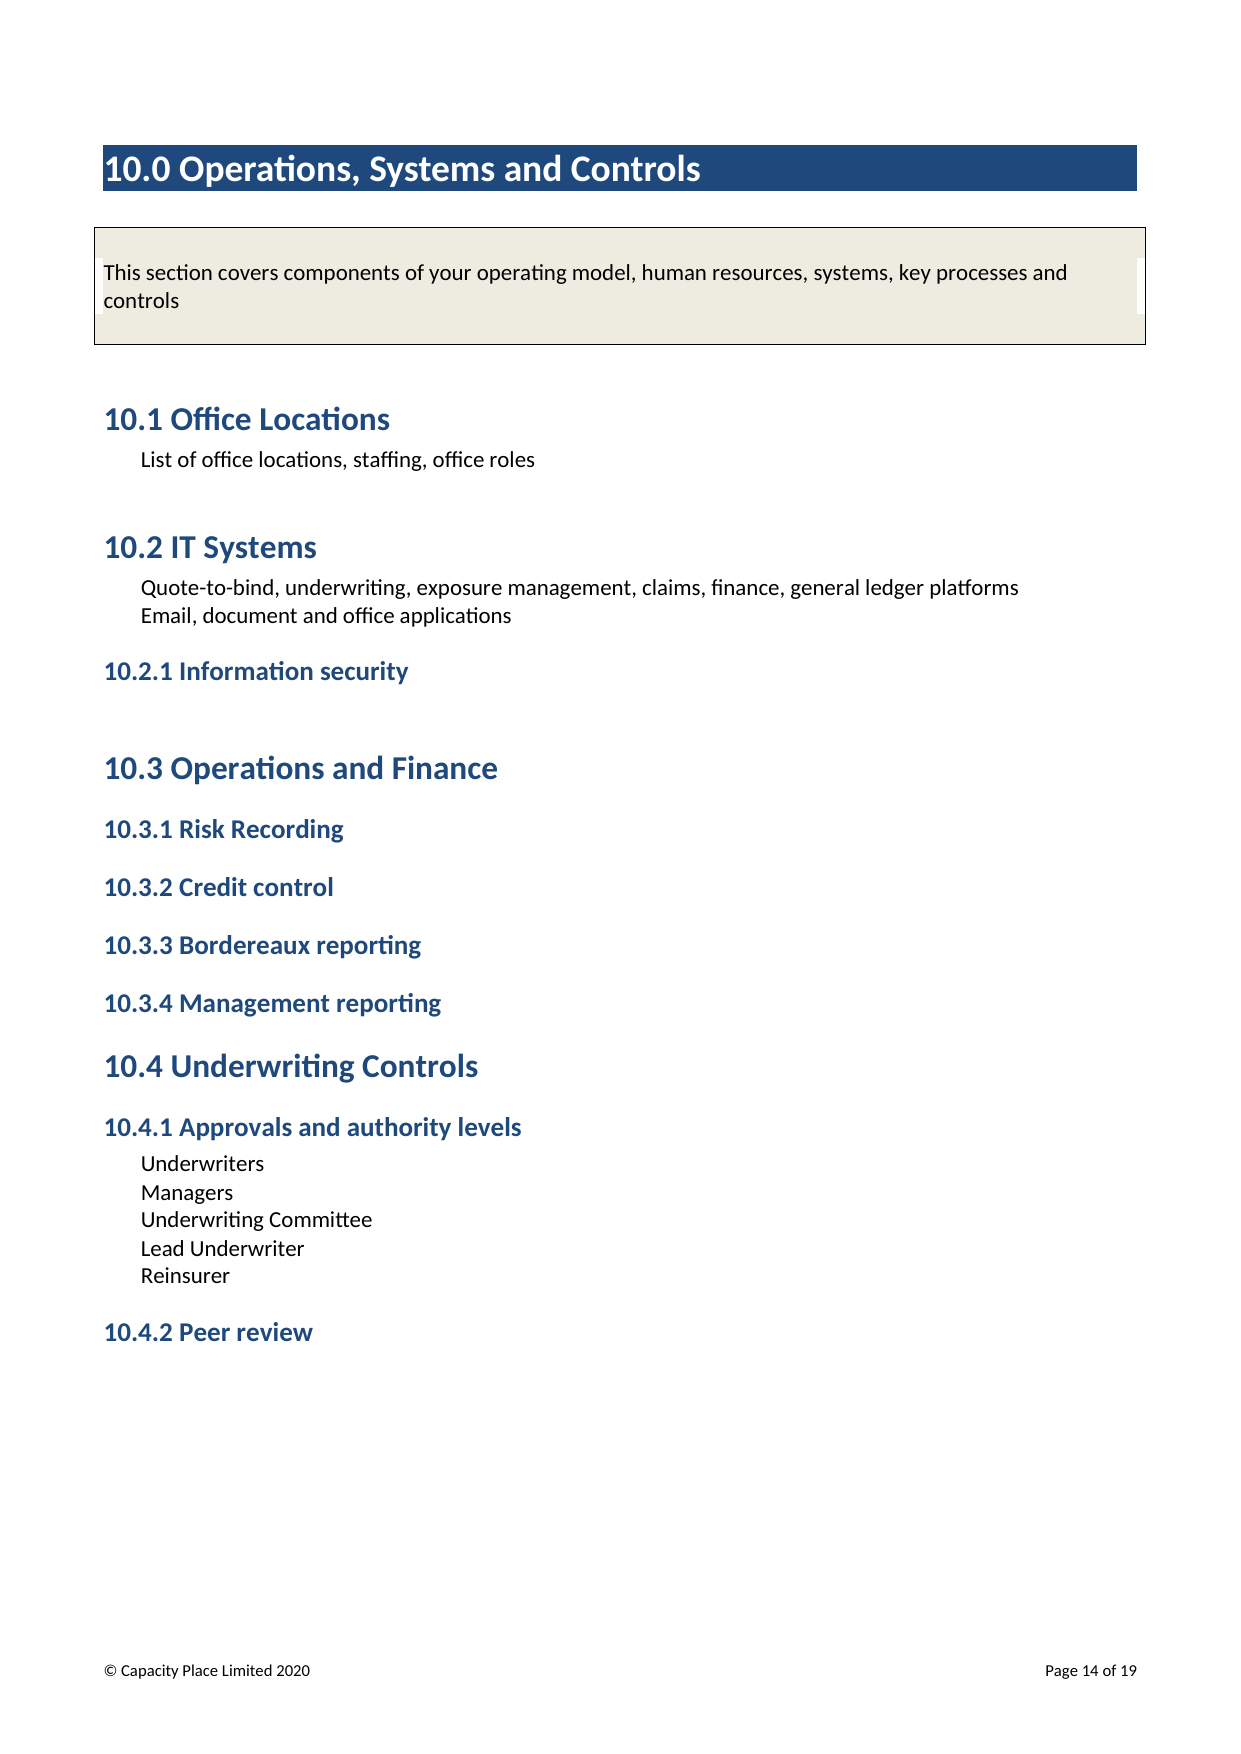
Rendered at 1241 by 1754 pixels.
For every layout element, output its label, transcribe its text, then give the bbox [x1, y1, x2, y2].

subtitle IT Systems [103, 526, 1137, 567]
subtitle Underwriting Controls [103, 1044, 1137, 1085]
subtitle Peer review [103, 1315, 1137, 1348]
subtitle Bordereaux reporting [103, 928, 1137, 962]
text This section covers components of your operating model, human resources, systems, key processes and controls [103, 258, 1137, 311]
text Underwriting Committee [141, 1206, 1137, 1234]
text Lead Underwriter [141, 1234, 1137, 1262]
subtitle Operations and Finance [103, 747, 1137, 787]
text Quote-to-bind, underwriting, exposure management, claims, finance, general ledger platforms [141, 573, 1137, 601]
text Reinsurer [141, 1262, 1137, 1290]
subtitle Information security [103, 654, 1137, 687]
subtitle Risk Recording [103, 812, 1137, 846]
text Email, document and office applications [141, 601, 1137, 629]
text Underwriters [141, 1149, 1137, 1178]
subtitle Approvals and authority levels [103, 1110, 1137, 1143]
subtitle Credit control [103, 871, 1137, 903]
subtitle Office Locations [103, 398, 1137, 439]
subtitle Management reporting [103, 987, 1137, 1019]
subtitle Operations, Systems and Controls [103, 145, 1137, 191]
text Managers [141, 1178, 1137, 1206]
text List of office locations, staffing, office roles [141, 445, 1137, 473]
